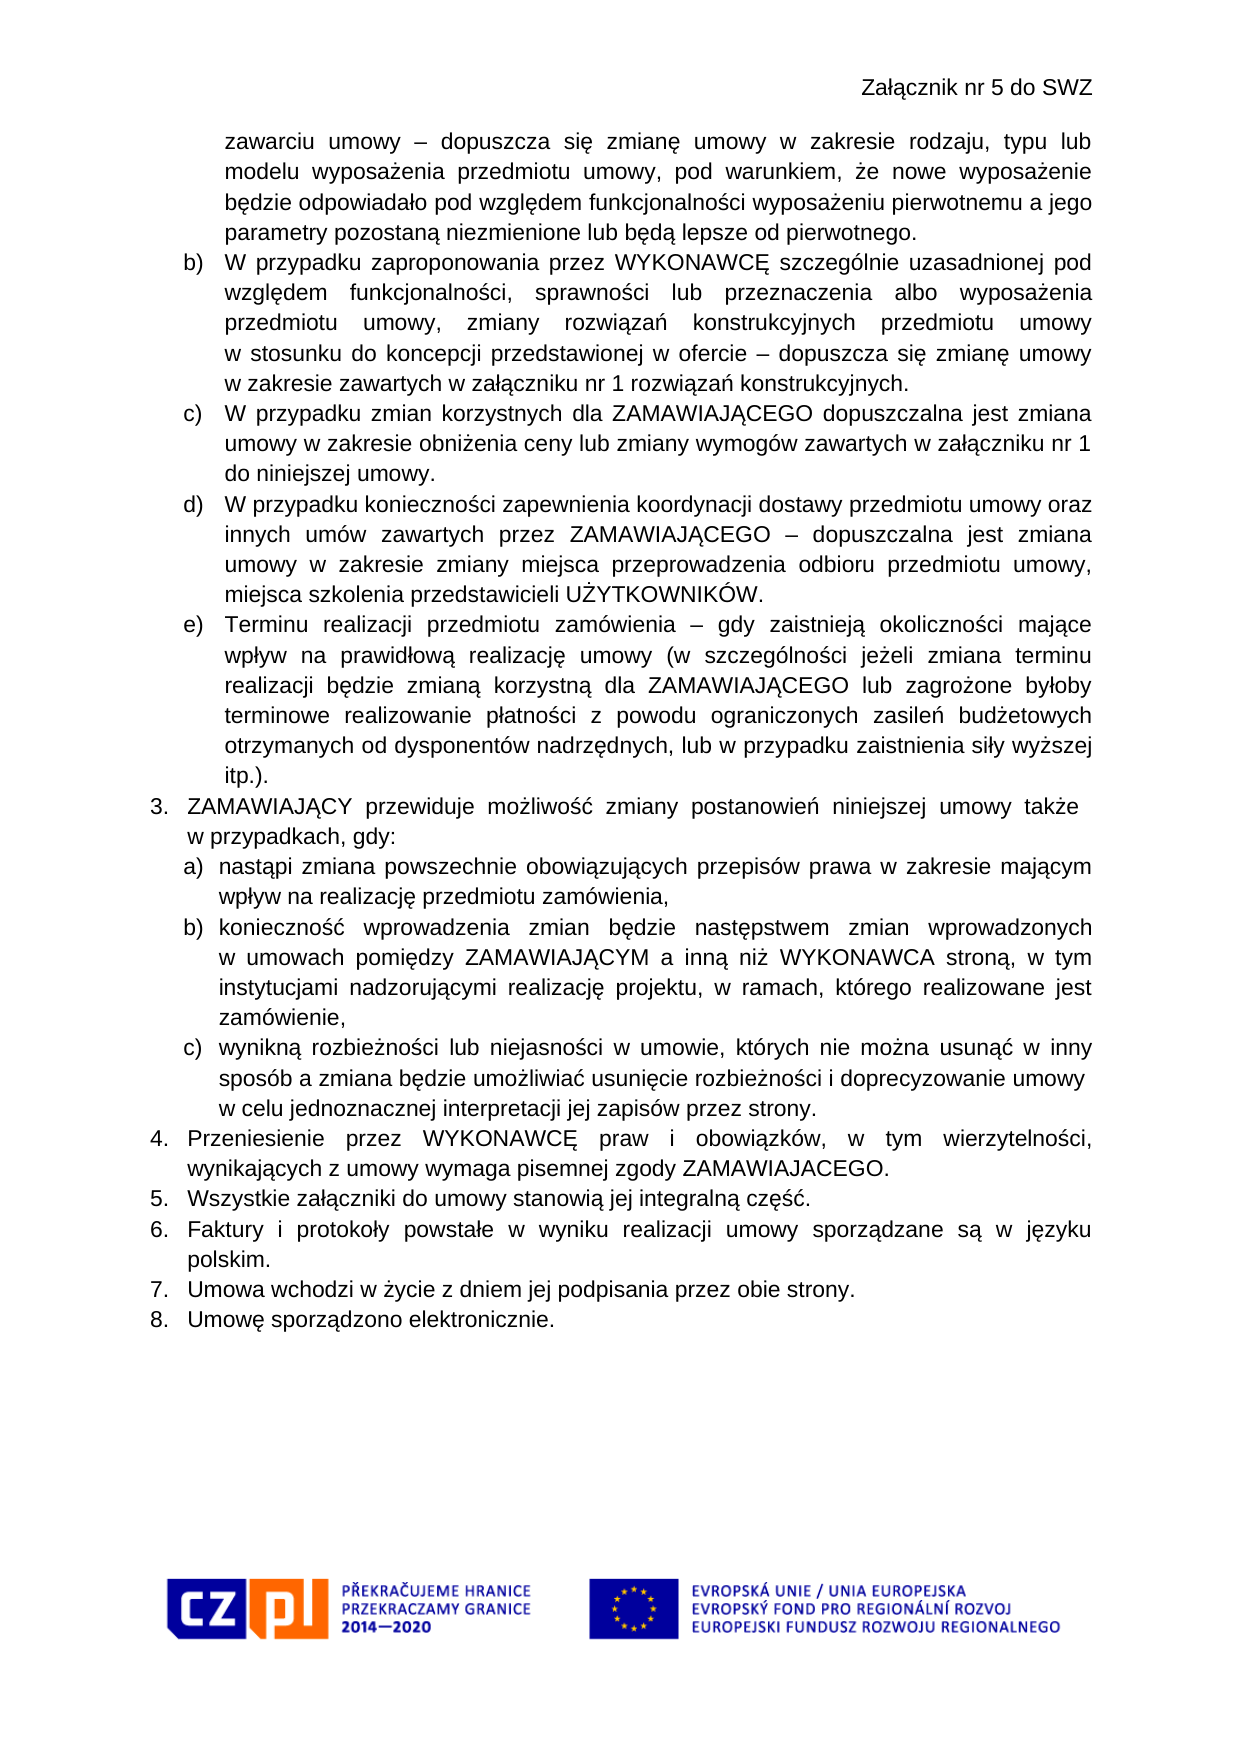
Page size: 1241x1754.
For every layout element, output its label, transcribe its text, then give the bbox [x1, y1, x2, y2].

list konieczność wprowadzenia zmian będzie następstwem zmian wprowadzonych w umowach pomiędzy ZAMAWIAJĄCYM a inną niż WYKONAWCA stroną, w tym instytucjami nadzorującymi realizację projektu, w ramach, którego realizowane jest zamówienie, [183, 913, 1093, 1031]
list W przypadku zmian korzystnych dla ZAMAWIAJĄCEGO dopuszczalna jest zmiana umowy w zakresie obniżenia ceny lub zmiany wymogów zawartych w załączniku nr 1 do niniejszej umowy. [183, 400, 1093, 487]
list Umowę sporządzono elektronicznie. [150, 1306, 1093, 1333]
list Umowa wchodzi w życie z dniem jej podpisania przez obie strony. [150, 1276, 1093, 1302]
list Wszystkie załączniki do umowy stanowią jej integralną część. [150, 1185, 1093, 1212]
list ZAMAWIAJĄCY przewiduje możliwość zmiany postanowień niniejszej umowy także w przypadkach, gdy: [150, 793, 1093, 849]
list W przypadku zaproponowania przez WYKONAWCĘ szczególnie uzasadnionej pod względem funkcjonalności, sprawności lub przeznaczenia albo wyposażenia przedmiotu umowy, zmiany rozwiązań konstrukcyjnych przedmiotu umowy w stosunku do koncepcji przedstawionej w ofercie – dopuszcza się zmianę umowy w zakresie zawartych w załączniku nr 1 rozwiązań konstrukcyjnych. [183, 249, 1093, 396]
list nastąpi zmiana powszechnie obowiązujących przepisów prawa w zakresie mającym wpływ na realizację przedmiotu zamówienia, [183, 853, 1093, 910]
list wynikną rozbieżności lub niejasności w umowie, których nie można usunąć w inny sposób a zmiana będzie umożliwiać usunięcie rozbieżności i doprecyzowanie umowy w celu jednoznacznej interpretacji jej zapisów przez strony. [183, 1034, 1093, 1121]
list Terminu realizacji przedmiotu zamówienia – gdy zaistnieją okoliczności mające wpływ na prawidłową realizację umowy (w szczególności jeżeli zmiana terminu realizacji będzie zmianą korzystną dla ZAMAWIAJĄCEGO lub zagrożone byłoby terminowe realizowanie płatności z powodu ograniczonych zasileń budżetowych otrzymanych od dysponentów nadrzędnych, lub w przypadku zaistnienia siły wyższej itp.). [183, 611, 1093, 789]
picture [152, 1563, 1075, 1653]
list W przypadku konieczności zapewnienia koordynacji dostawy przedmiotu umowy oraz innych umów zawartych przez ZAMAWIAJĄCEGO – dopuszczalna jest zmiana umowy w zakresie zmiany miejsca przeprowadzenia odbioru przedmiotu umowy, miejsca szkolenia przedstawicieli UŻYTKOWNIKÓW. [183, 491, 1093, 608]
list Przeniesienie przez WYKONAWCĘ praw i obowiązków, w tym wierzytelności, wynikających z umowy wymaga pisemnej zgody ZAMAWIAJACEGO. [150, 1125, 1093, 1182]
list Faktury i protokoły powstałe w wyniku realizacji umowy sporządzane są w języku polskim. [150, 1216, 1093, 1272]
